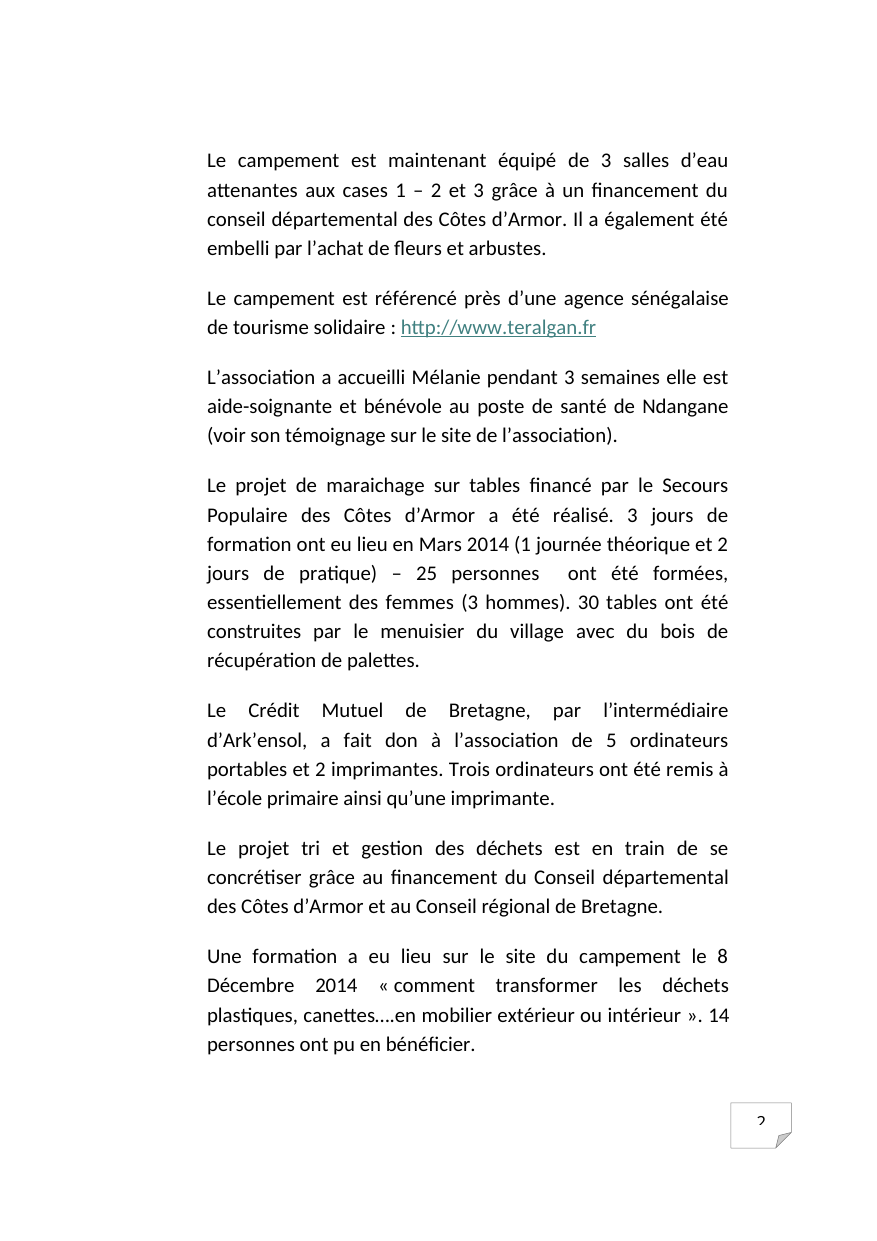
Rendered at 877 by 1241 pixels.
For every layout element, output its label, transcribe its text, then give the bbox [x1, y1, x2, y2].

text L’association a accueilli Mélanie pendant 3 semaines elle est aide-soignante et bénévole au poste de santé de Ndangane (voir son témoignage sur le site de l’association). [207, 364, 729, 448]
text Le campement est maintenant équipé de 3 salles d’eau attenantes aux cases 1 – 2 et 3 grâce à un financement du conseil départemental des Côtes d’Armor. Il a également été embelli par l’achat de fleurs et arbustes. [207, 148, 729, 261]
text Une formation a eu lieu sur le site du campement le 8 Décembre 2014 « comment transformer les déchets plastiques, canettes….en mobilier extérieur ou intérieur ». 14 personnes ont pu en bénéficier. [207, 943, 729, 1056]
text Le projet de maraichage sur tables financé par le Secours Populaire des Côtes d’Armor a été réalisé. 3 jours de formation ont eu lieu en Mars 2014 (1 journée théorique et 2 jours de pratique) – 25 personnes ont été formées, essentiellement des femmes (3 hommes). 30 tables ont été construites par le menuisier du village avec du bois de récupération de palettes. [207, 473, 729, 673]
text Le campement est référencé près d’une agence sénégalaise de tourisme solidaire : http://www.teralgan.fr [207, 285, 729, 340]
text Le Crédit Mutuel de Bretagne, par l’intermédiaire d’Ark’ensol, a fait don à l’association de 5 ordinateurs portables et 2 imprimantes. Trois ordinateurs ont été remis à l’école primaire ainsi qu’une imprimante. [207, 698, 729, 811]
text Le projet tri et gestion des déchets est en train de se concrétiser grâce au financement du Conseil départemental des Côtes d’Armor et au Conseil régional de Bretagne. [207, 835, 729, 919]
